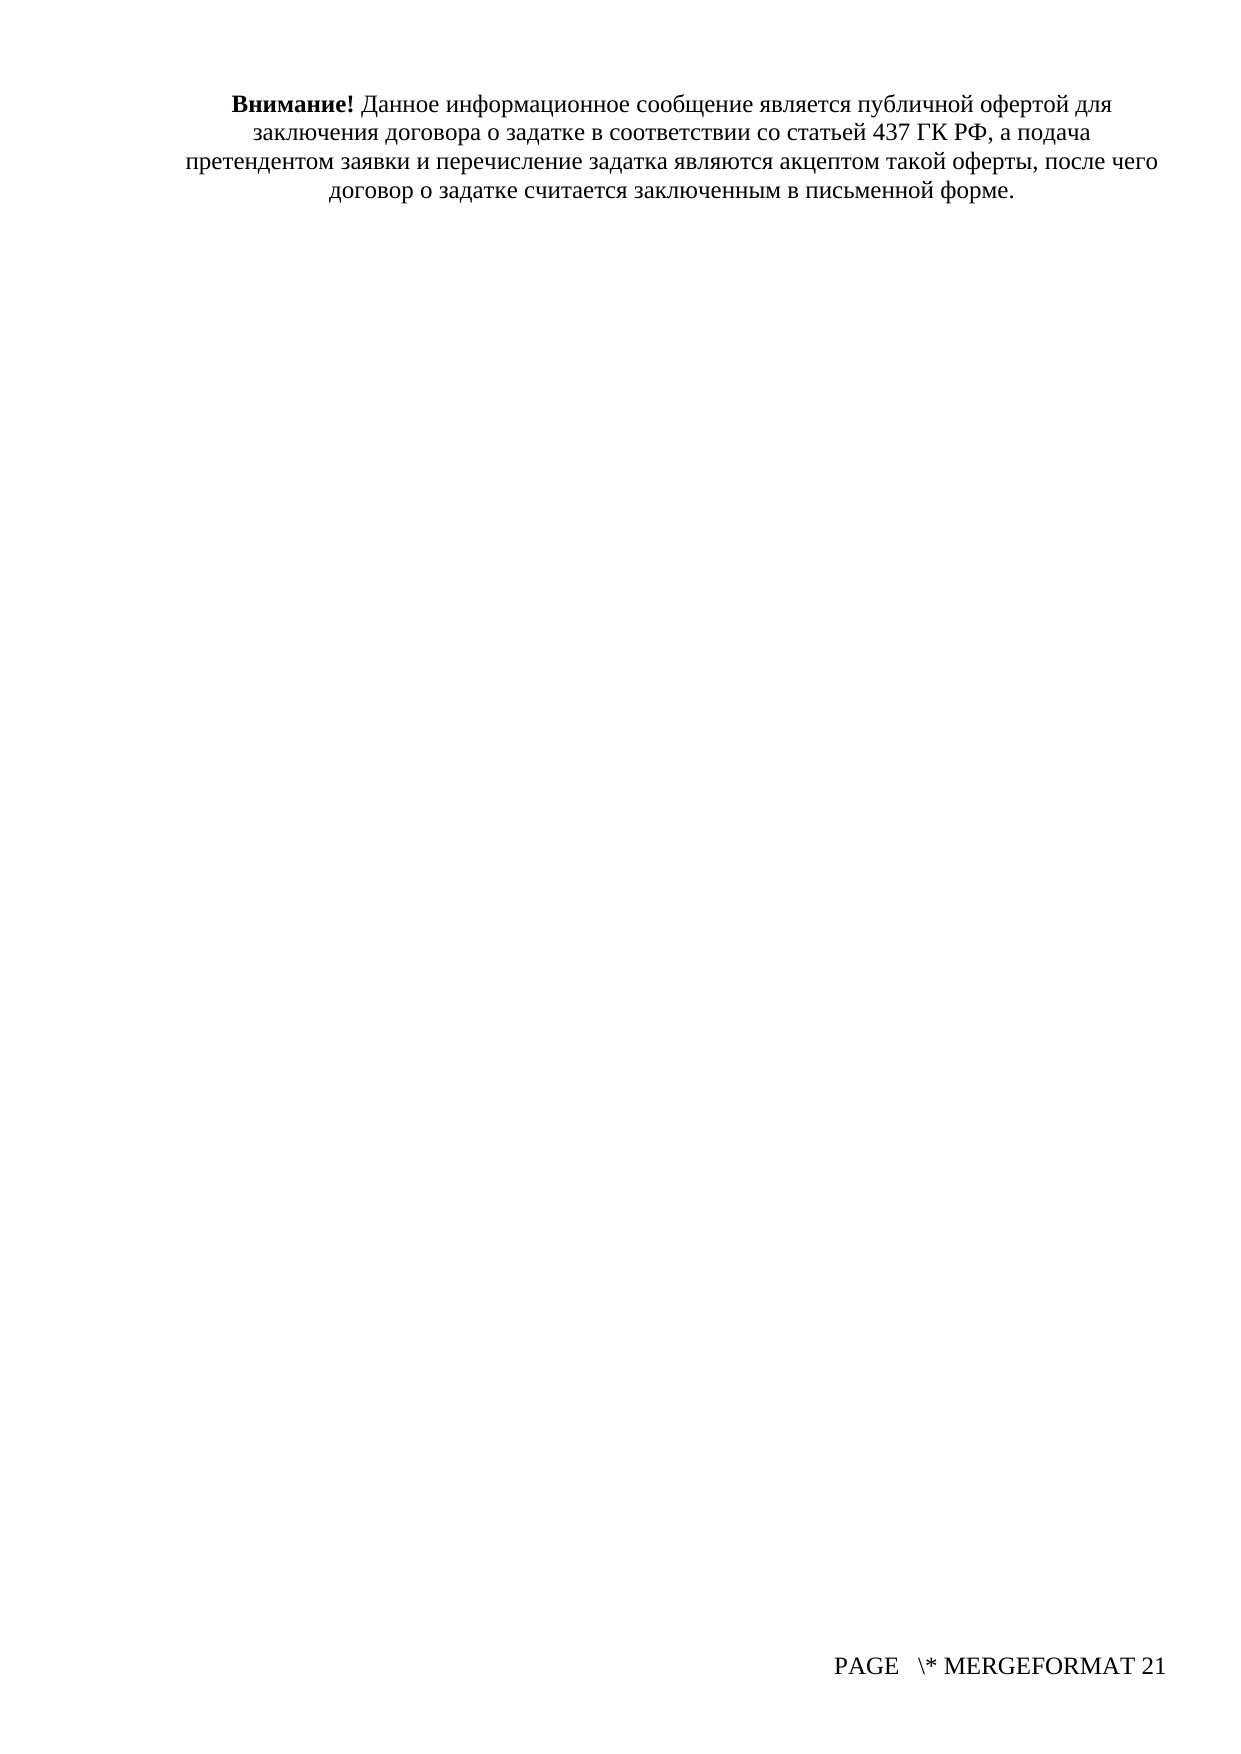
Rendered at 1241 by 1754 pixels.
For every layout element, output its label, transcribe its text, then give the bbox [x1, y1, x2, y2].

text Внимание! Данное информационное сообщение является публичной офертой для заключения договора о задатке в соответствии со статьей 437 ГК РФ, а подача претендентом заявки и перечисление задатка являются акцептом такой оферты, после чего договор о задатке считается заключенным в письменной форме. [177, 89, 1167, 204]
